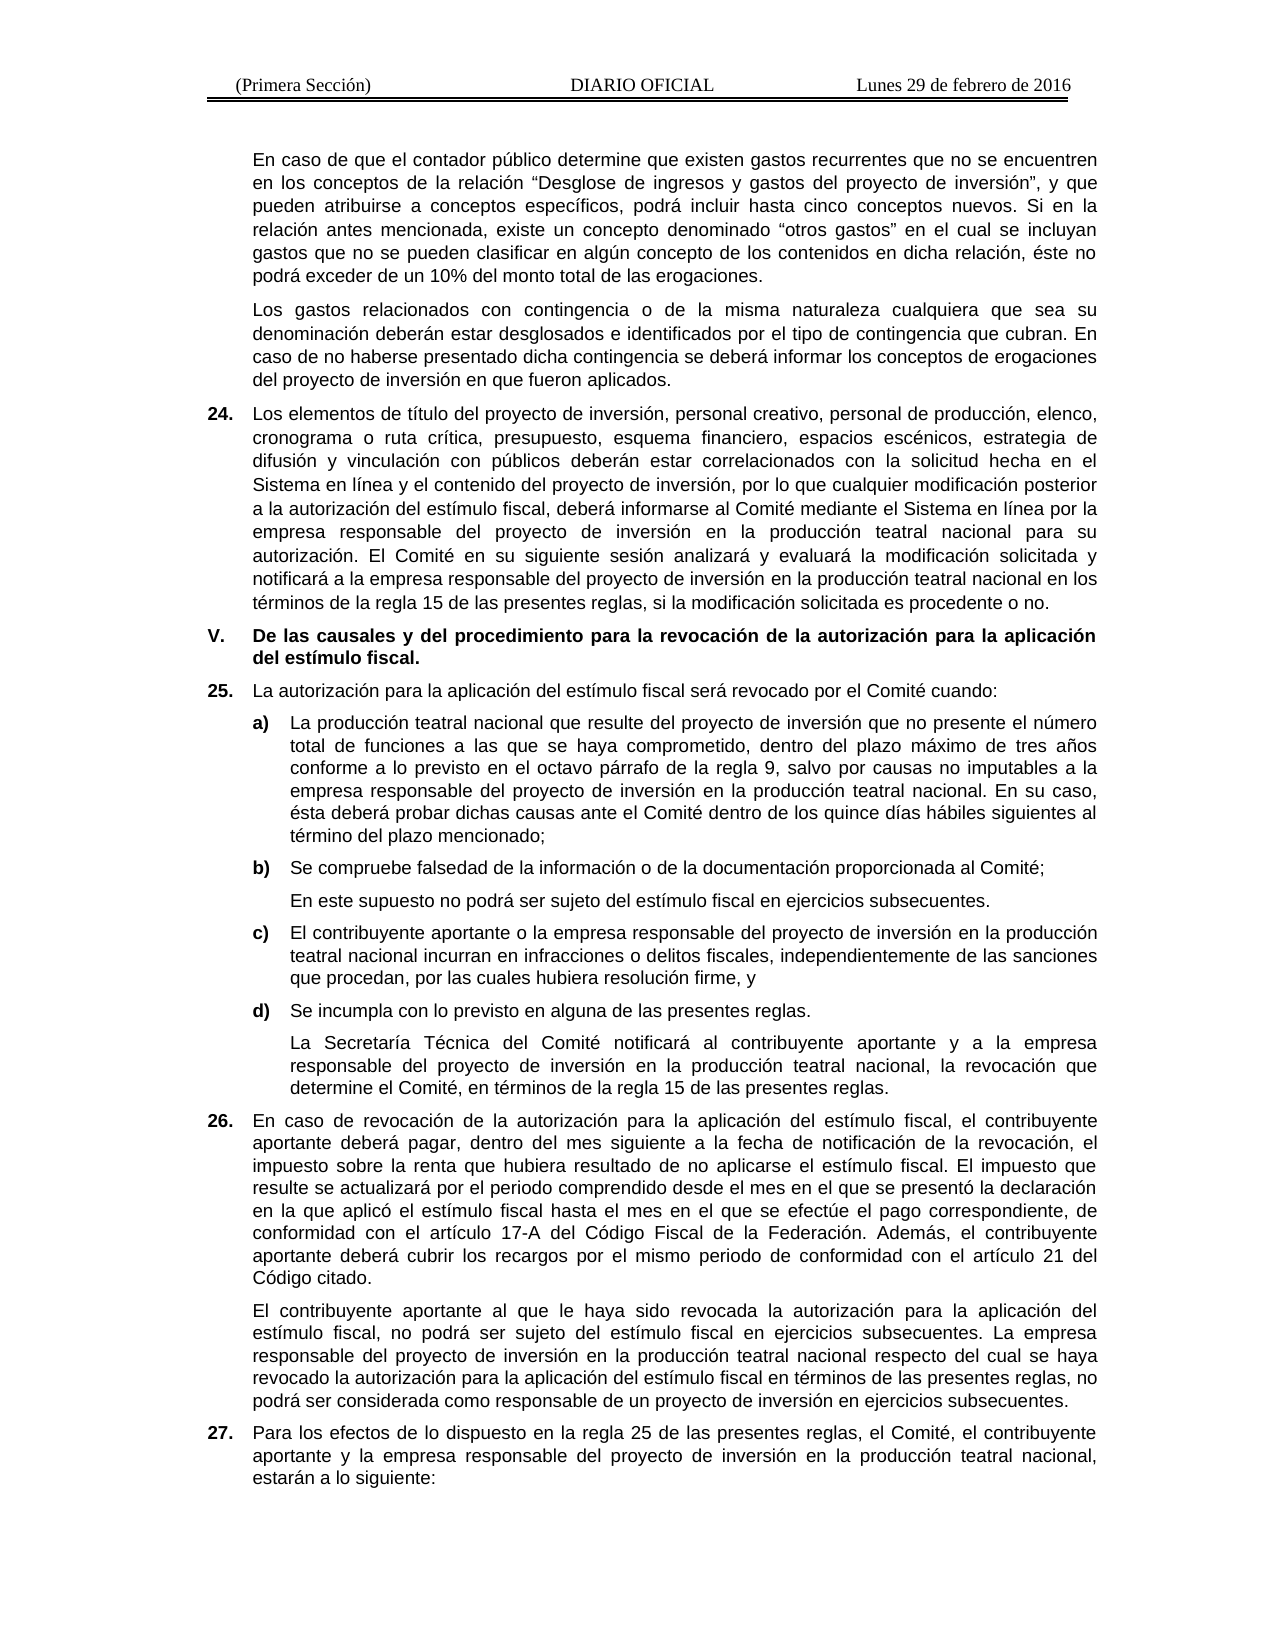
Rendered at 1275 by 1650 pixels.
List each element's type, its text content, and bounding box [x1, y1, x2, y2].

text En caso de que el contador público determine que existen gastos recurrentes que no se encuentren en los conceptos de la relación “Desglose de ingresos y gastos del proyecto de inversión”, y que pueden atribuirse a conceptos específicos, podrá incluir hasta cinco conceptos nuevos. Si en la relación antes mencionada, existe un concepto denominado “otros gastos” en el cual se incluyan gastos que no se pueden clasificar en algún concepto de los contenidos en dicha relación, éste no podrá exceder de un 10% del monto total de las erogaciones. [207, 148, 1098, 288]
text V. De las causales y del procedimiento para la revocación de la autorización para la aplicación del estímulo fiscal. [207, 624, 1098, 669]
text 25. La autorización para la aplicación del estímulo fiscal será revocado por el Comité cuando: [207, 679, 1098, 702]
text a) La producción teatral nacional que resulte del proyecto de inversión que no presente el número total de funciones a las que se haya comprometido, dentro del plazo máximo de tres años conforme a lo previsto en el octavo párrafo de la regla 9, salvo por causas no imputables a la empresa responsable del proyecto de inversión en la producción teatral nacional. En su caso, ésta deberá probar dichas causas ante el Comité dentro de los quince días hábiles siguientes al término del plazo mencionado; [252, 712, 1098, 847]
text El contribuyente aportante al que le haya sido revocada la autorización para la aplicación del estímulo fiscal, no podrá ser sujeto del estímulo fiscal en ejercicios subsecuentes. La empresa responsable del proyecto de inversión en la producción teatral nacional respecto del cual se haya revocado la autorización para la aplicación del estímulo fiscal en términos de las presentes reglas, no podrá ser considerada como responsable de un proyecto de inversión en ejercicios subsecuentes. [207, 1299, 1098, 1412]
text En este supuesto no podrá ser sujeto del estímulo fiscal en ejercicios subsecuentes. [252, 889, 1098, 912]
text 24. Los elementos de título del proyecto de inversión, personal creativo, personal de producción, elenco, cronograma o ruta crítica, presupuesto, esquema financiero, espacios escénicos, estrategia de difusión y vinculación con públicos deberán estar correlacionados con la solicitud hecha en el Sistema en línea y el contenido del proyecto de inversión, por lo que cualquier modificación posterior a la autorización del estímulo fiscal, deberá informarse al Comité mediante el Sistema en línea por la empresa responsable del proyecto de inversión en la producción teatral nacional para su autorización. El Comité en su siguiente sesión analizará y evaluará la modificación solicitada y notificará a la empresa responsable del proyecto de inversión en la producción teatral nacional en los términos de la regla 15 de las presentes reglas, si la modificación solicitada es procedente o no. [207, 402, 1098, 614]
text c) El contribuyente aportante o la empresa responsable del proyecto de inversión en la producción teatral nacional incurran en infracciones o delitos fiscales, independientemente de las sanciones que procedan, por las cuales hubiera resolución firme, y [252, 922, 1098, 989]
text d) Se incumpla con lo previsto en alguna de las presentes reglas. [252, 999, 1098, 1022]
text Los gastos relacionados con contingencia o de la misma naturaleza cualquiera que sea su denominación deberán estar desglosados e identificados por el tipo de contingencia que cubran. En caso de no haberse presentado dicha contingencia se deberá informar los conceptos de erogaciones del proyecto de inversión en que fueron aplicados. [207, 298, 1098, 391]
text 27. Para los efectos de lo dispuesto en la regla 25 de las presentes reglas, el Comité, el contribuyente aportante y la empresa responsable del proyecto de inversión en la producción teatral nacional, estarán a lo siguiente: [207, 1422, 1098, 1489]
text 26. En caso de revocación de la autorización para la aplicación del estímulo fiscal, el contribuyente aportante deberá pagar, dentro del mes siguiente a la fecha de notificación de la revocación, el impuesto sobre la renta que hubiera resultado de no aplicarse el estímulo fiscal. El impuesto que resulte se actualizará por el periodo comprendido desde el mes en el que se presentó la declaración en la que aplicó el estímulo fiscal hasta el mes en el que se efectúe el pago correspondiente, de conformidad con el artículo 17-A del Código Fiscal de la Federación. Además, el contribuyente aportante deberá cubrir los recargos por el mismo periodo de conformidad con el artículo 21 del Código citado. [207, 1109, 1098, 1289]
text b) Se compruebe falsedad de la información o de la documentación proporcionada al Comité; [252, 857, 1098, 879]
text La Secretaría Técnica del Comité notificará al contribuyente aportante y a la empresa responsable del proyecto de inversión en la producción teatral nacional, la revocación que determine el Comité, en términos de la regla 15 de las presentes reglas. [252, 1032, 1098, 1099]
